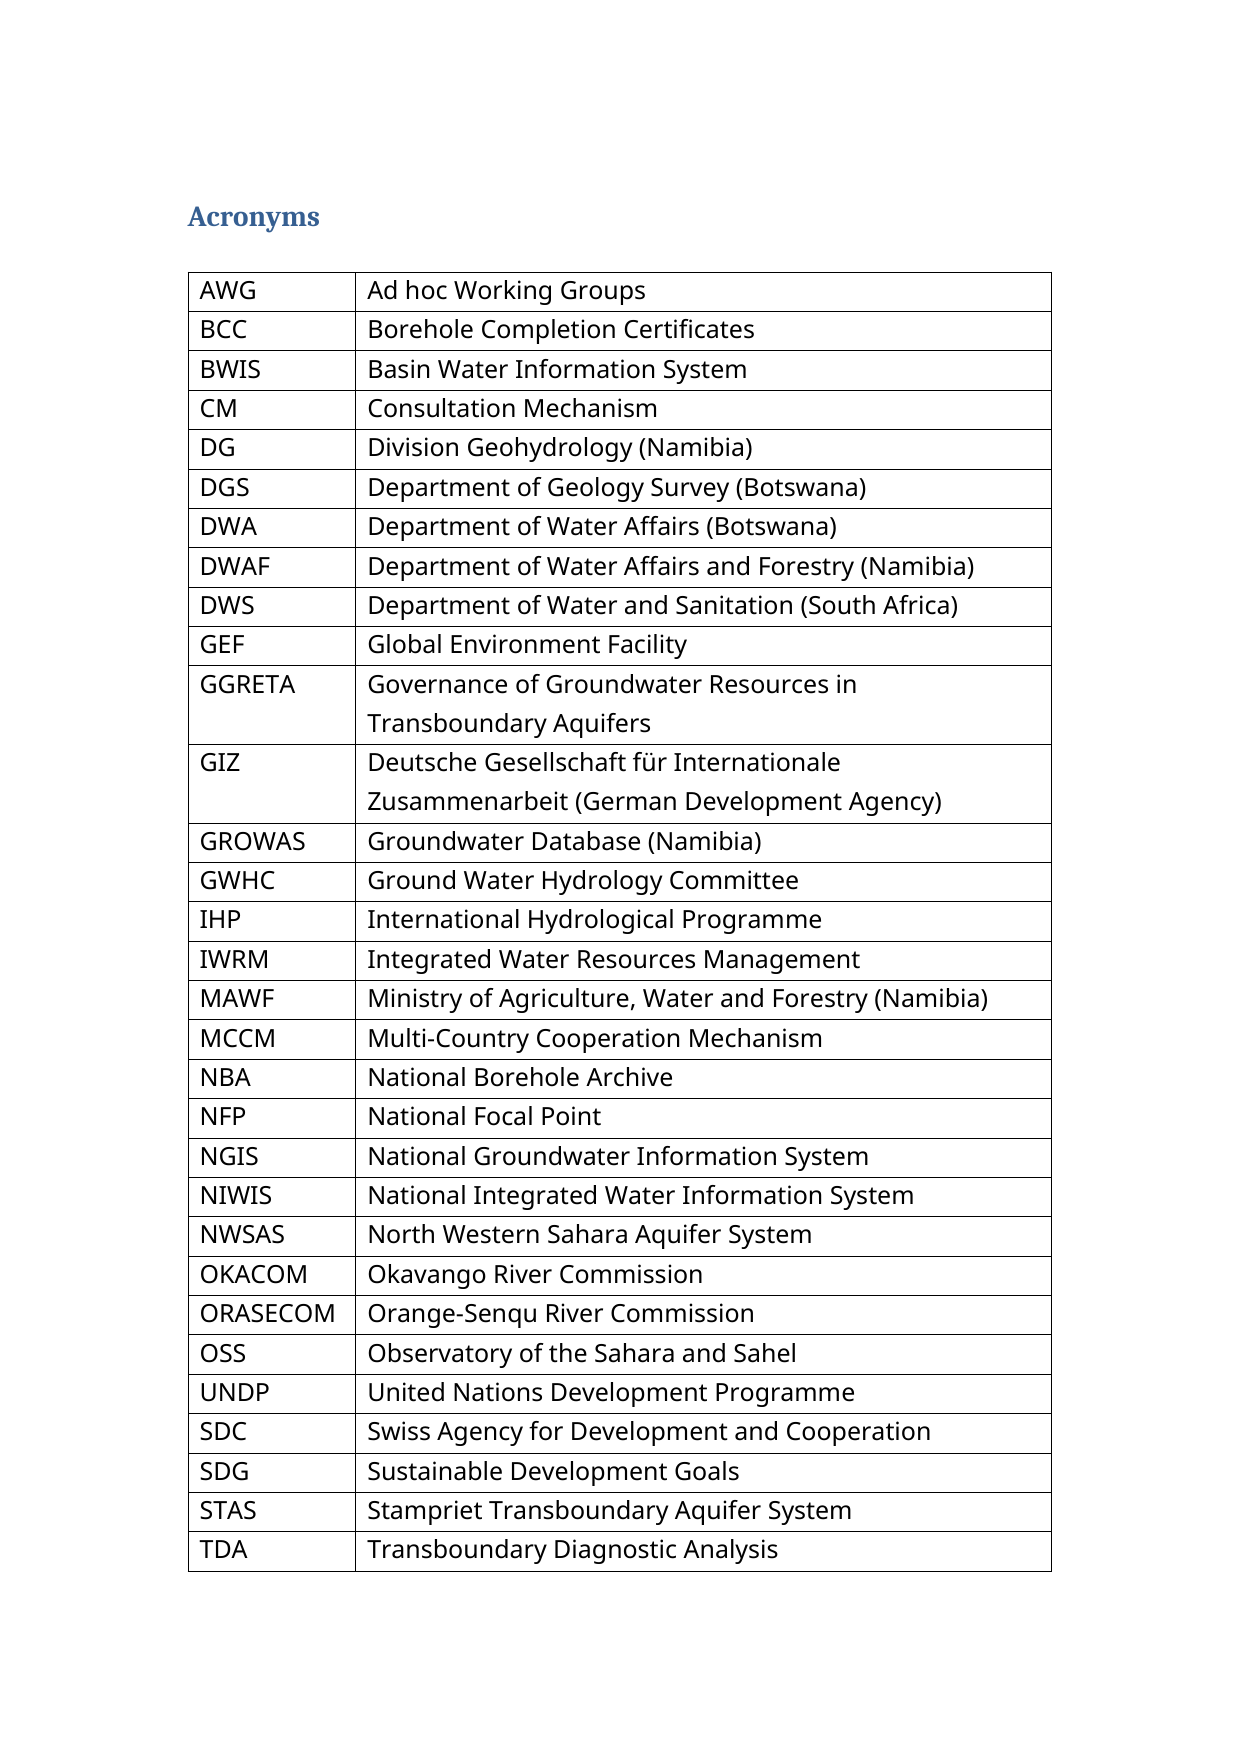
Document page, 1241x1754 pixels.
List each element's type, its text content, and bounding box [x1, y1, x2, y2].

table_cell Integrated Water Resources Management [356, 942, 1051, 980]
table_cell OKACOM [189, 1257, 355, 1295]
table_cell NIWIS [189, 1178, 355, 1216]
table_cell Observatory of the Sahara and Sahel [356, 1335, 1051, 1374]
table_cell Deutsche Gesellschaft für Internationale Zusammenarbeit (German Development Agency) [356, 745, 1051, 822]
table_cell BWIS [189, 351, 355, 390]
table_cell United Nations Development Programme [356, 1375, 1051, 1413]
table_cell DWAF [189, 548, 355, 587]
table_cell MAWF [189, 981, 355, 1019]
table_header Ad hoc Working Groups [356, 273, 1051, 311]
table_cell Transboundary Diagnostic Analysis [356, 1532, 1051, 1571]
table_cell NBA [189, 1060, 355, 1098]
table_cell North Western Sahara Aquifer System [356, 1217, 1051, 1256]
table_cell Governance of Groundwater Resources in Transboundary Aquifers [356, 666, 1051, 744]
table_cell GROWAS [189, 824, 355, 862]
table_cell GWHC [189, 863, 355, 901]
table_cell DWS [189, 588, 355, 626]
table_cell National Focal Point [356, 1099, 1051, 1137]
table_cell Groundwater Database (Namibia) [356, 824, 1051, 862]
table_cell Borehole Completion Certificates [356, 312, 1051, 350]
table_cell Department of Water Affairs (Botswana) [356, 509, 1051, 547]
table_cell SDC [189, 1414, 355, 1452]
table_cell International Hydrological Programme [356, 902, 1051, 941]
table_cell IHP [189, 902, 355, 941]
table_cell IWRM [189, 942, 355, 980]
table_cell UNDP [189, 1375, 355, 1413]
table_cell Division Geohydrology (Namibia) [356, 430, 1051, 468]
table_cell SDG [189, 1454, 355, 1492]
table_cell National Borehole Archive [356, 1060, 1051, 1098]
table_cell GGRETA [189, 666, 355, 744]
table_cell Global Environment Facility [356, 627, 1051, 665]
table_cell Multi-Country Cooperation Mechanism [356, 1020, 1051, 1059]
table_cell OSS [189, 1335, 355, 1374]
subtitle Acronyms [187, 200, 1053, 233]
table_cell Okavango River Commission [356, 1257, 1051, 1295]
table_cell CM [189, 391, 355, 429]
table_cell TDA [189, 1532, 355, 1571]
table_cell Stampriet Transboundary Aquifer System [356, 1493, 1051, 1531]
table_cell Consultation Mechanism [356, 391, 1051, 429]
table_cell National Groundwater Information System [356, 1139, 1051, 1177]
table_cell Department of Water Affairs and Forestry (Namibia) [356, 548, 1051, 587]
table_cell DWA [189, 509, 355, 547]
table_cell DGS [189, 470, 355, 508]
table_cell Orange-Senqu River Commission [356, 1296, 1051, 1334]
table_cell National Integrated Water Information System [356, 1178, 1051, 1216]
table_cell Sustainable Development Goals [356, 1454, 1051, 1492]
table_cell GIZ [189, 745, 355, 822]
table_cell NFP [189, 1099, 355, 1137]
table_cell GEF [189, 627, 355, 665]
table_cell NGIS [189, 1139, 355, 1177]
table_cell Ministry of Agriculture, Water and Forestry (Namibia) [356, 981, 1051, 1019]
table_cell Ground Water Hydrology Committee [356, 863, 1051, 901]
table_cell Department of Geology Survey (Botswana) [356, 470, 1051, 508]
table_cell Department of Water and Sanitation (South Africa) [356, 588, 1051, 626]
table_cell ORASECOM [189, 1296, 355, 1334]
table_cell Basin Water Information System [356, 351, 1051, 390]
table_cell DG [189, 430, 355, 468]
table_cell MCCM [189, 1020, 355, 1059]
table_cell BCC [189, 312, 355, 350]
table_cell NWSAS [189, 1217, 355, 1256]
table_cell Swiss Agency for Development and Cooperation [356, 1414, 1051, 1452]
table_header AWG [189, 273, 355, 311]
table_cell STAS [189, 1493, 355, 1531]
